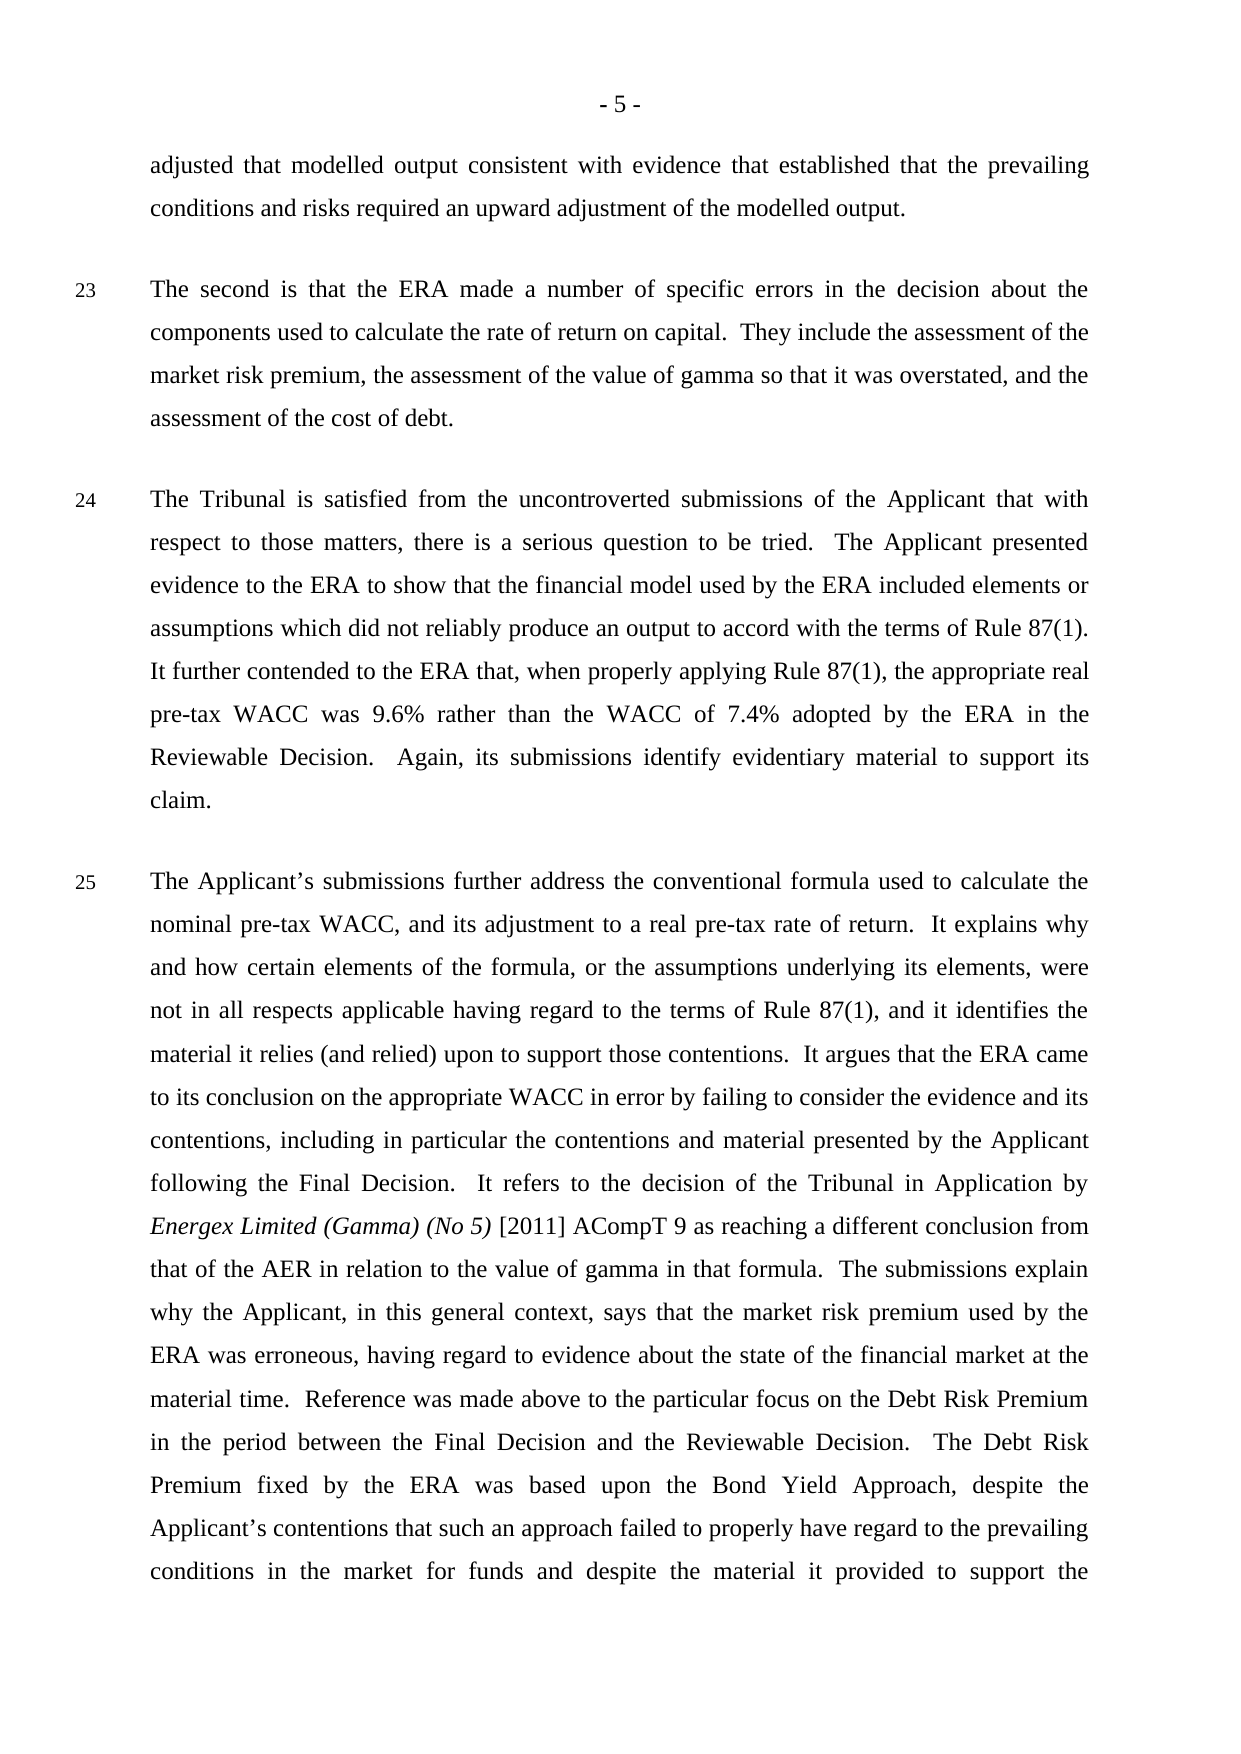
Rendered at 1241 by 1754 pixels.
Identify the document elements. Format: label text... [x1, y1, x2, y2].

text The second is that the ERA made a number of specific errors in the decision about the components used to calculate the rate of return on capital. They include the assessment of the market risk premium, the assessment of the value of gamma so that it was overstated, and the assessment of the cost of debt. [75, 274, 1090, 432]
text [75, 866, 1090, 1585]
text The Tribunal is satisfied from the uncontroverted submissions of the Applicant that with respect to those matters, there is a serious question to be tried. The Applicant presented evidence to the ERA to show that the financial model used by the ERA included elements or assumptions which did not reliably produce an output to accord with the terms of Rule 87(1). It further contended to the ERA that, when properly applying Rule 87(1), the appropriate real pre-tax WACC was 9.6% rather than the WACC of 7.4% adopted by the ERA in the Reviewable Decision. Again, its submissions identify evidentiary material to support its claim. [75, 484, 1090, 814]
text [75, 150, 1090, 222]
